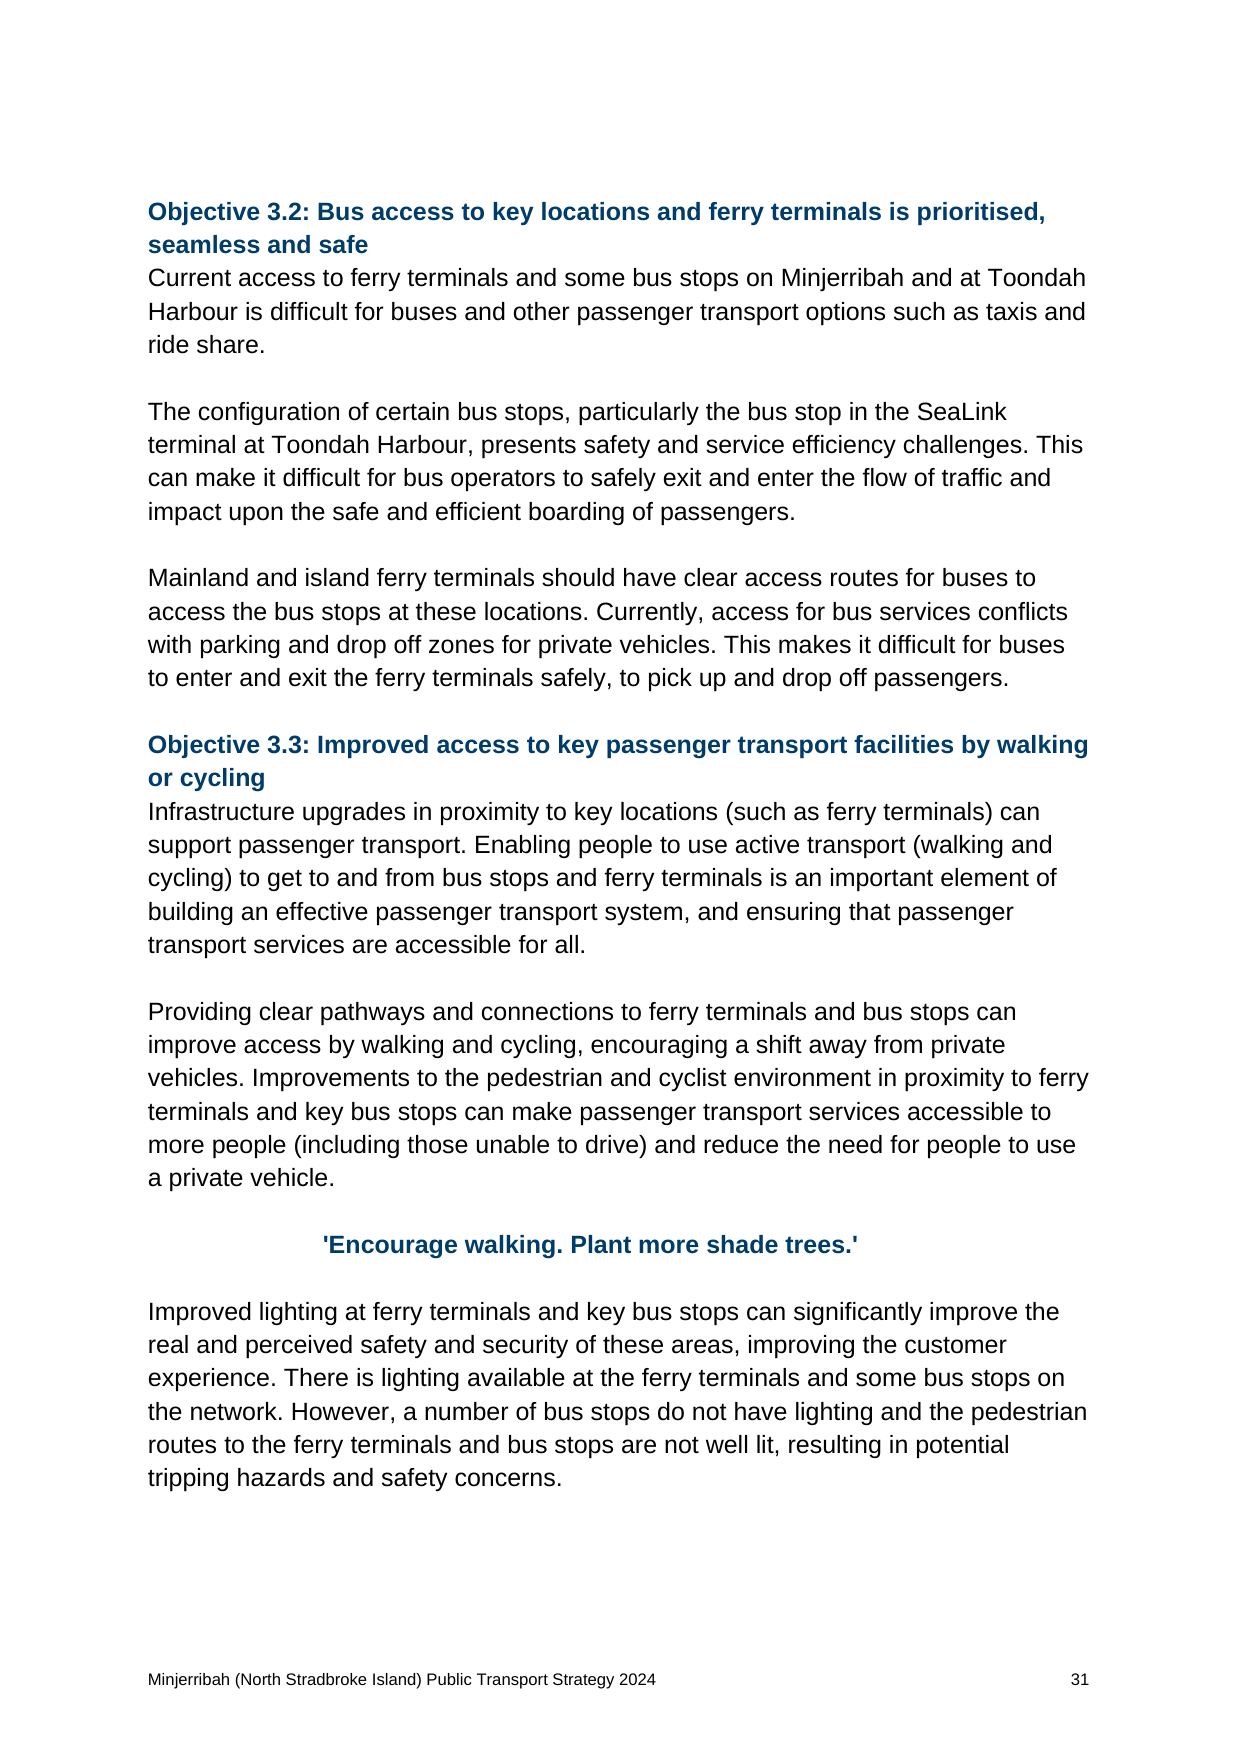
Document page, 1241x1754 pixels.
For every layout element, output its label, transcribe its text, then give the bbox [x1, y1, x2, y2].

text Providing clear pathways and connections to ferry terminals and bus stops can improve access by walking and cycling, encouraging a shift away from private vehicles. Improvements to the pedestrian and cyclist environment in proximity to ferry terminals and key bus stops can make passenger transport services accessible to more people (including those unable to drive) and reduce the need for people to use a private vehicle. [148, 992, 1093, 1192]
text Objective 3.3: Improved access to key passenger transport facilities by walking or cycling [148, 725, 1093, 792]
text impact upon the safe and efficient boarding of passengers. [148, 492, 1093, 525]
text 'Encourage walking. Plant more shade trees.' [207, 1225, 974, 1259]
text Mainland and island ferry terminals should have clear access routes for buses to access the bus stops at these locations. Currently, access for bus services conflicts with parking and drop off zones for private vehicles. This makes it difficult for buses to enter and exit the ferry terminals safely, to pick up and drop off passengers. [148, 559, 1093, 692]
text Infrastructure upgrades in proximity to key locations (such as ferry terminals) can support passenger transport. Enabling people to use active transport (walking and cycling) to get to and from bus stops and ferry terminals is an important element of building an effective passenger transport system, and ensuring that passenger transport services are accessible for all. [148, 792, 1093, 959]
text Current access to ferry terminals and some bus stops on Minjerribah and at Toondah Harbour is difficult for buses and other passenger transport options such as taxis and ride share. [148, 259, 1093, 359]
text Improved lighting at ferry terminals and key bus stops can significantly improve the real and perceived safety and security of these areas, improving the customer experience. There is lighting available at the ferry terminals and some bus stops on the network. However, a number of bus stops do not have lighting and the pedestrian routes to the ferry terminals and bus stops are not well lit, resulting in potential tripping hazards and safety concerns. [148, 1292, 1093, 1492]
text Objective 3.2: Bus access to key locations and ferry terminals is prioritised, seamless and safe [148, 192, 1093, 259]
text The configuration of certain bus stops, particularly the bus stop in the SeaLink terminal at Toondah Harbour, presents safety and service efficiency challenges. This can make it difficult for bus operators to safely exit and enter the flow of traffic and [148, 392, 1093, 492]
